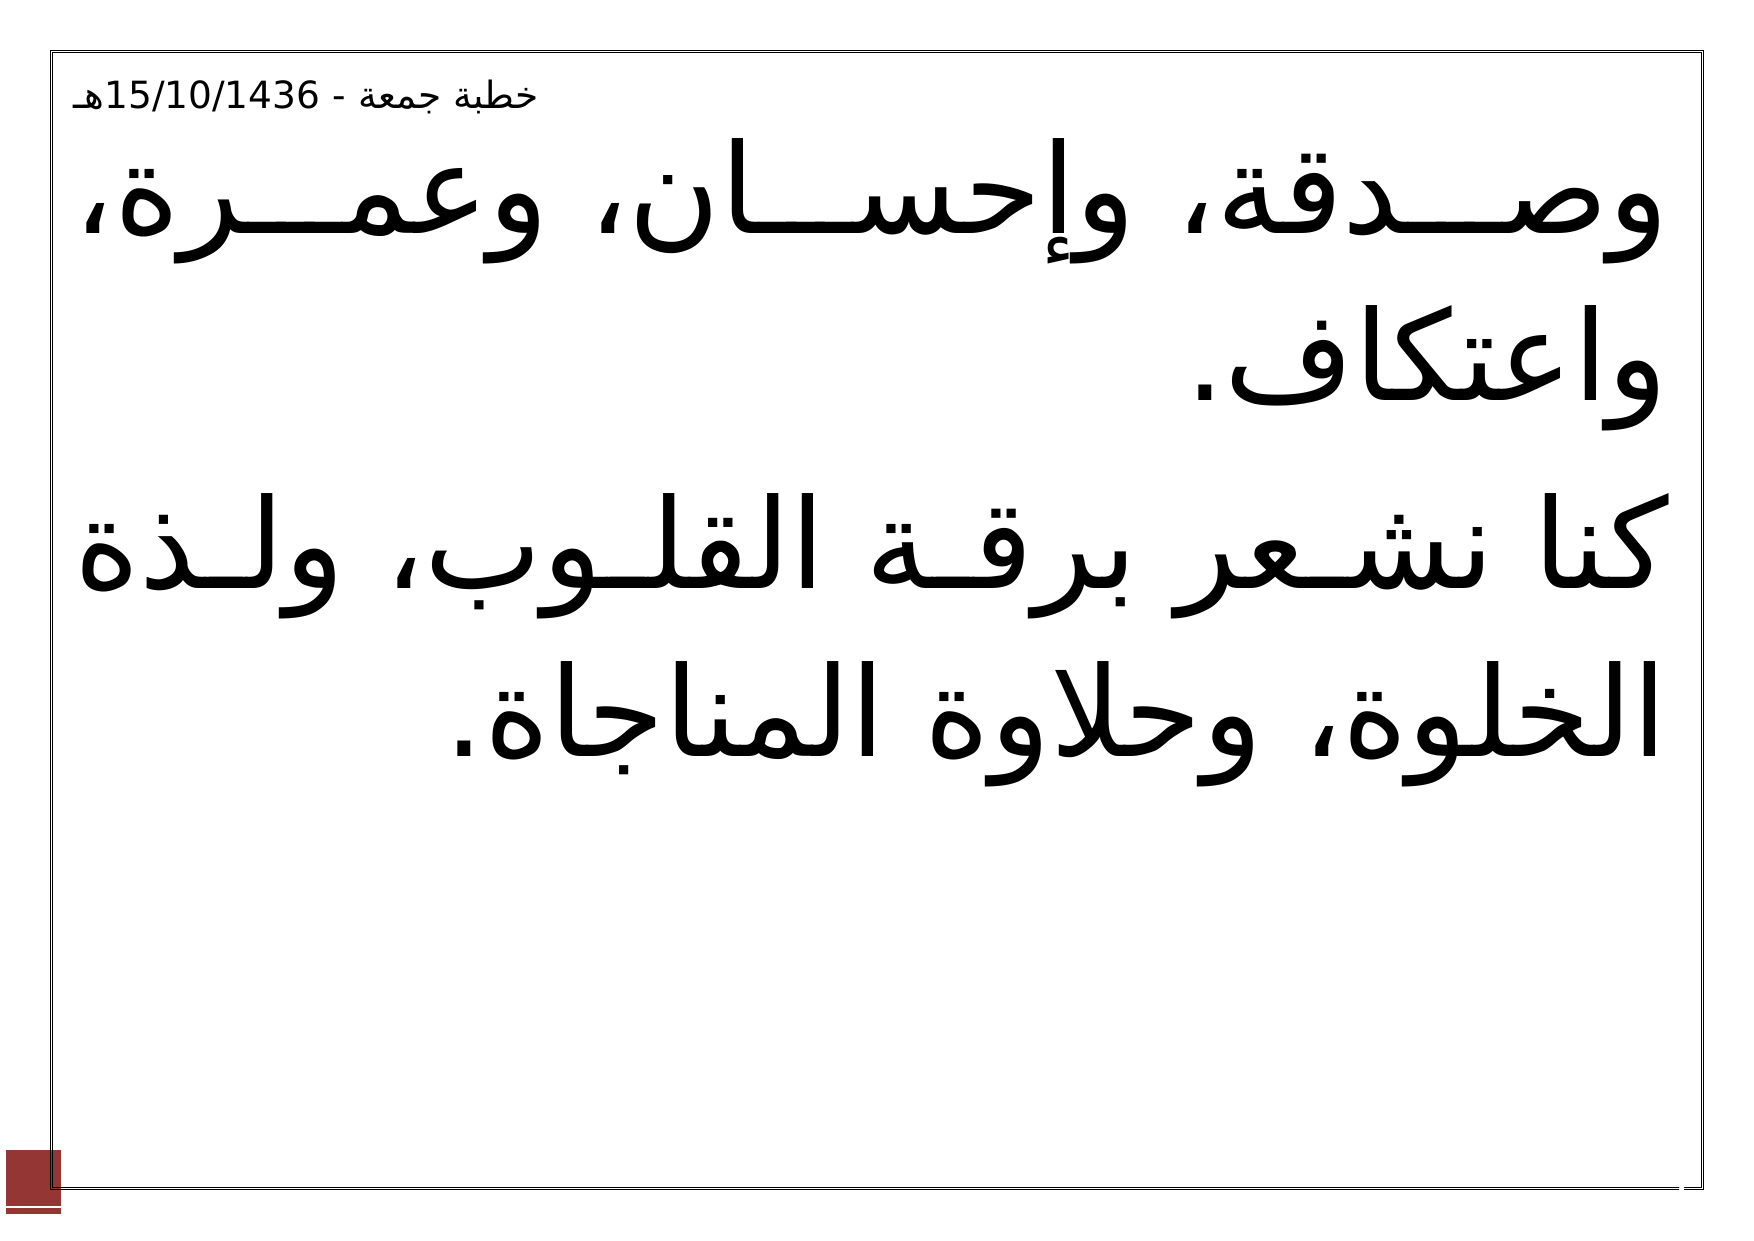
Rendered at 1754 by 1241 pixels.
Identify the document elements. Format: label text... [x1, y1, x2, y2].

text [74, 117, 1669, 430]
text كنا نشعر برقة القلوب، ولذة الخلوة، وحلاوة المناجاة. [74, 473, 1669, 786]
